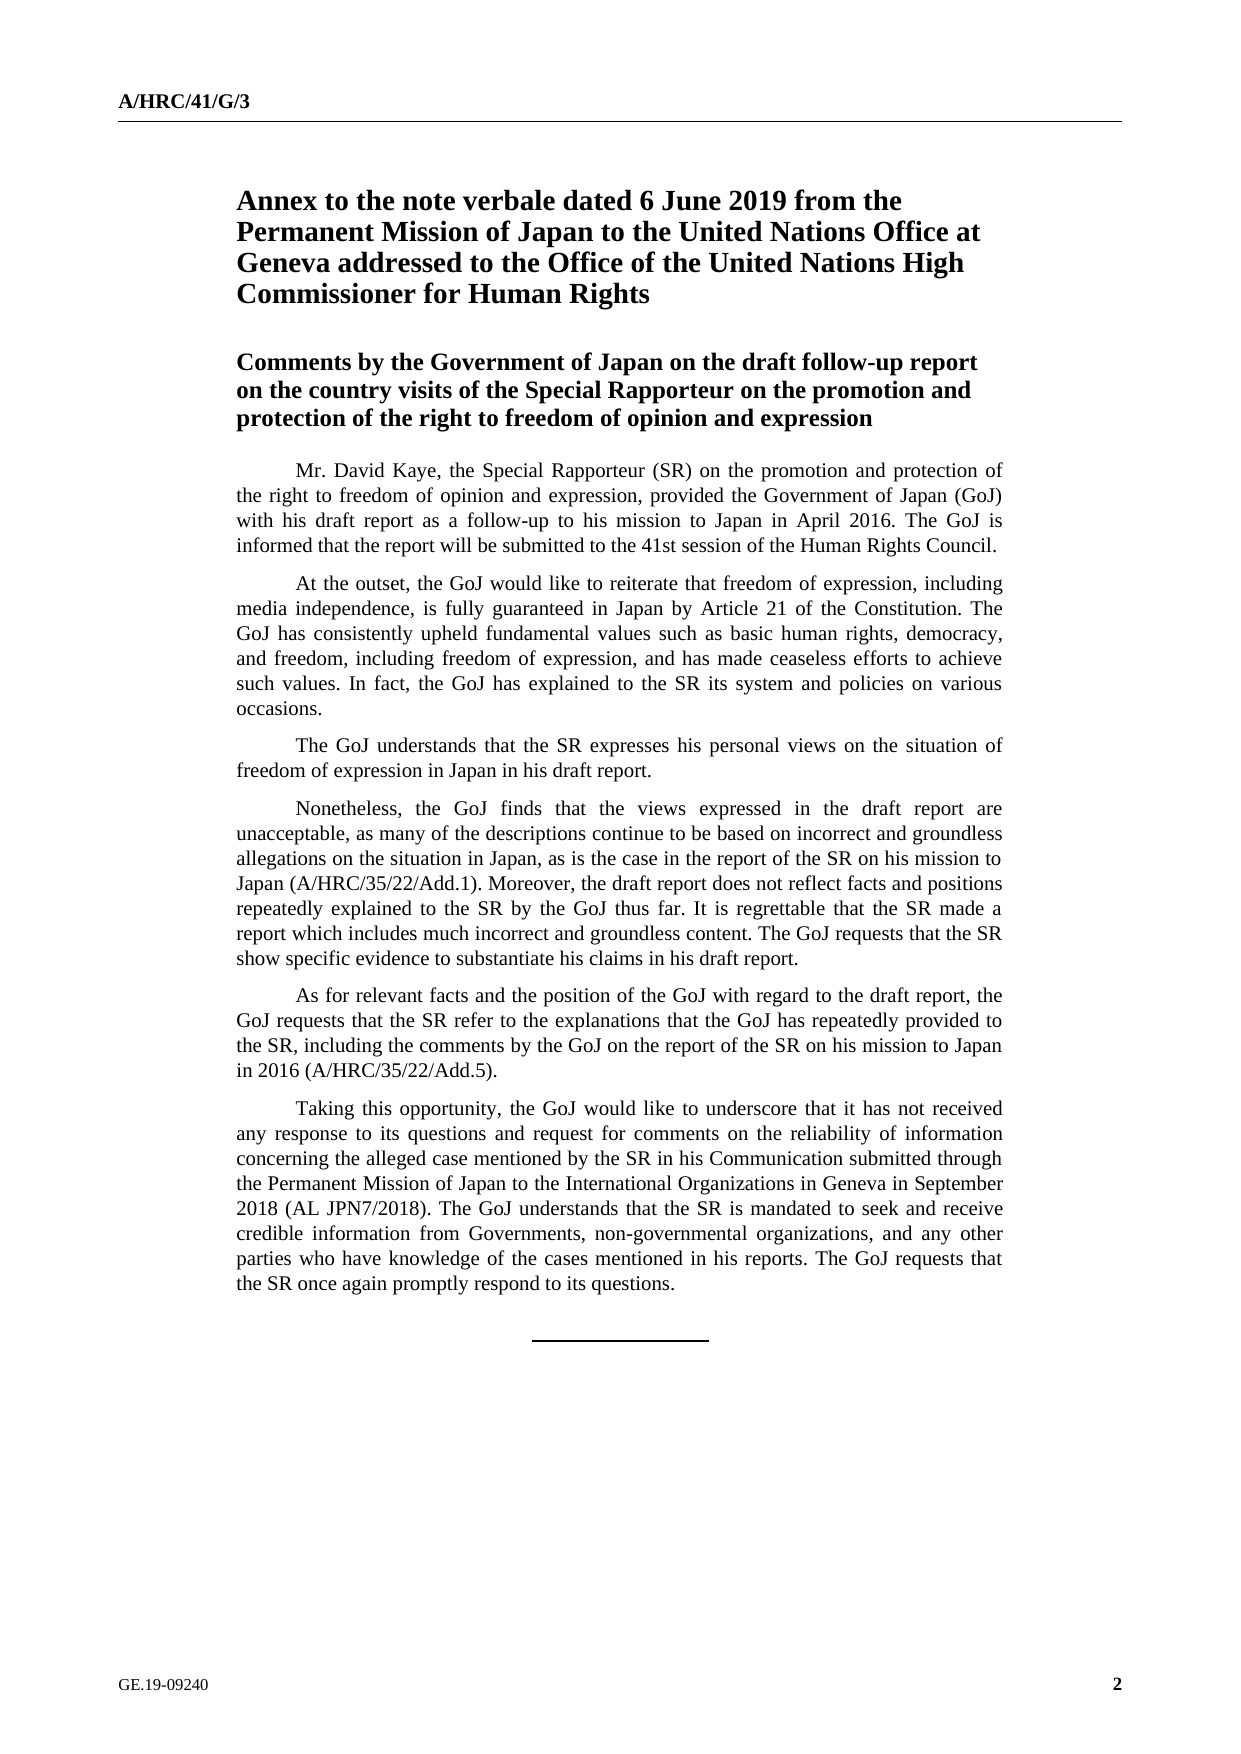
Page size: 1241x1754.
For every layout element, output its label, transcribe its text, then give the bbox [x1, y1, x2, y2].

text Taking this opportunity, the GoJ would like to underscore that it has not received any response to its questions and request for comments on the reliability of information concerning the alleged case mentioned by the SR in his Communication submitted through the Permanent Mission of Japan to the International Organizations in Geneva in September 2018 (AL JPN7/2018). The GoJ understands that the SR is mandated to seek and receive credible information from Governments, non-governmental organizations, and any other parties who have knowledge of the cases mentioned in his reports. The GoJ requests that the SR once again promptly respond to its questions. [236, 1094, 1004, 1294]
text At the outset, the GoJ would like to reiterate that freedom of expression, including media independence, is fully guaranteed in Japan by Article 21 of the Constitution. The GoJ has consistently upheld fundamental values such as basic human rights, democracy, and freedom, including freedom of expression, and has made ceaseless efforts to achieve such values. In fact, the GoJ has explained to the SR its system and policies on various occasions. [236, 569, 1004, 719]
text The GoJ understands that the SR expresses his personal views on the situation of freedom of expression in Japan in his draft report. [236, 732, 1004, 782]
text Nonetheless, the GoJ finds that the views expressed in the draft report are unacceptable, as many of the descriptions continue to be based on incorrect and groundless allegations on the situation in Japan, as is the case in the report of the SR on his mission to Japan (A/HRC/35/22/Add.1). Moreover, the draft report does not reflect facts and positions repeatedly explained to the SR by the GoJ thus far. It is regrettable that the SR made a report which includes much incorrect and groundless content. The GoJ requests that the SR show specific evidence to substantiate his claims in his draft report. [236, 794, 1004, 969]
text Mr. David Kaye, the Special Rapporteur (SR) on the promotion and protection of the right to freedom of opinion and expression, provided the Government of Japan (GoJ) with his draft report as a follow-up to his mission to Japan in April 2016. The GoJ is informed that the report will be submitted to the 41st session of the Human Rights Council. [236, 457, 1004, 557]
text As for relevant facts and the position of the GoJ with regard to the draft report, the GoJ requests that the SR refer to the explanations that the GoJ has repeatedly provided to the SR, including the comments by the GoJ on the report of the SR on his mission to Japan in 2016 (A/HRC/35/22/Add.5). [236, 982, 1004, 1082]
text Comments by the Government of Japan on the draft follow-up report on the country visits of the Special Rapporteur on the promotion and protection of the right to freedom of opinion and expression [118, 348, 1004, 432]
text Annex to the note verbale dated 6 June 2019 from the Permanent Mission of Japan to the United Nations Office at Geneva addressed to the Office of the United Nations High Commissioner for Human Rights [118, 185, 1004, 310]
